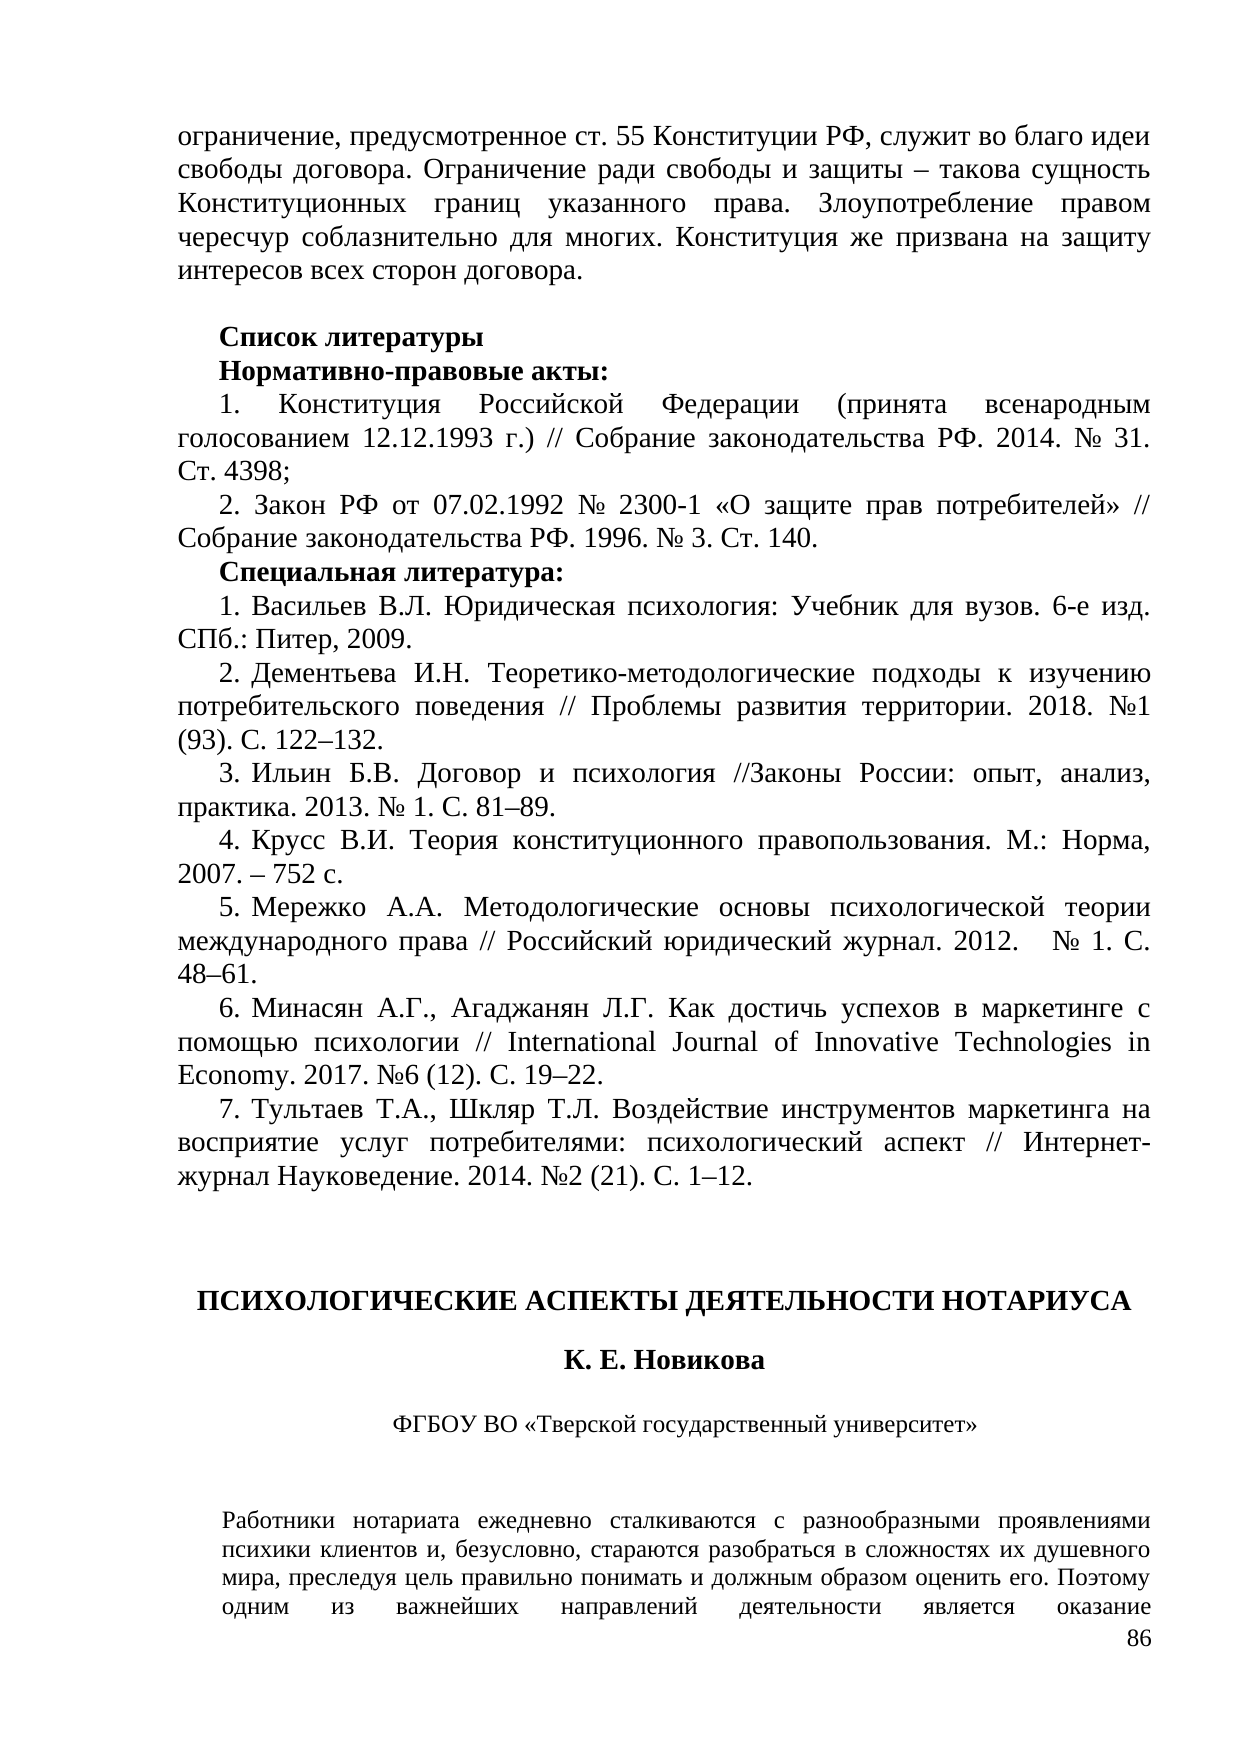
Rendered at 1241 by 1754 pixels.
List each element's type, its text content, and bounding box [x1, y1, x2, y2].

list Дементьева И.Н. Теоретико-методологические подходы к изучению потребительского поведения // Проблемы развития территории. 2018. №1 (93). С. 122–132. [177, 655, 1152, 755]
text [222, 1505, 1152, 1620]
list 2. Закон РФ от 07.02.1992 № 2300-1 «О защите прав потребителей» // Собрание законодательства РФ. 1996. № 3. Ст. 140. [177, 487, 1152, 554]
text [177, 118, 1152, 286]
text ФГБОУ ВО «Тверской государственный университет» [177, 1409, 1152, 1438]
list Минасян А.Г., Агаджанян Л.Г. Как достичь успехов в маркетинге с помощью психологии // International Journal of Innovative Technologies in Economy. 2017. №6 (12). С. 19–22. [177, 990, 1152, 1091]
list Мережко А.А. Методологические основы психологической теории международного права // Российский юридический журнал. 2012. № 1. С. 48–61. [177, 889, 1152, 990]
subtitle ПСИХОЛОГИЧЕСКИЕ АСПЕКТЫ ДЕЯТЕЛЬНОСТИ НОТАРИУСА [177, 1283, 1152, 1317]
list Специальная литература: [177, 554, 1152, 588]
subtitle К. Е. Новикова [177, 1342, 1152, 1376]
list Нормативно-правовые акты: [177, 353, 1152, 386]
list Крусс В.И. Теория конституционного правопользования. М.: Норма, 2007. – 752 с. [177, 822, 1152, 889]
list 1. Конституция Российской Федерации (принята всенародным голосованием 12.12.1993 г.) // Собрание законодательства РФ. 2014. № 31. Ст. 4398; [177, 386, 1152, 487]
list Васильев В.Л. Юридическая психология: Учебник для вузов. 6-е изд. СПб.: Питер, 2009. [177, 588, 1152, 655]
list Тультаев Т.А., Шкляр Т.Л. Воздействие инструментов маркетинга на восприятие услуг потребителями: психологический аспект // Интернет-журнал Науковедение. 2014. №2 (21). С. 1–12. [177, 1091, 1152, 1191]
list Список литературы [177, 319, 1152, 353]
list Ильин Б.В. Договор и психология //Законы России: опыт, анализ, практика. 2013. № 1. С. 81–89. [177, 755, 1152, 822]
